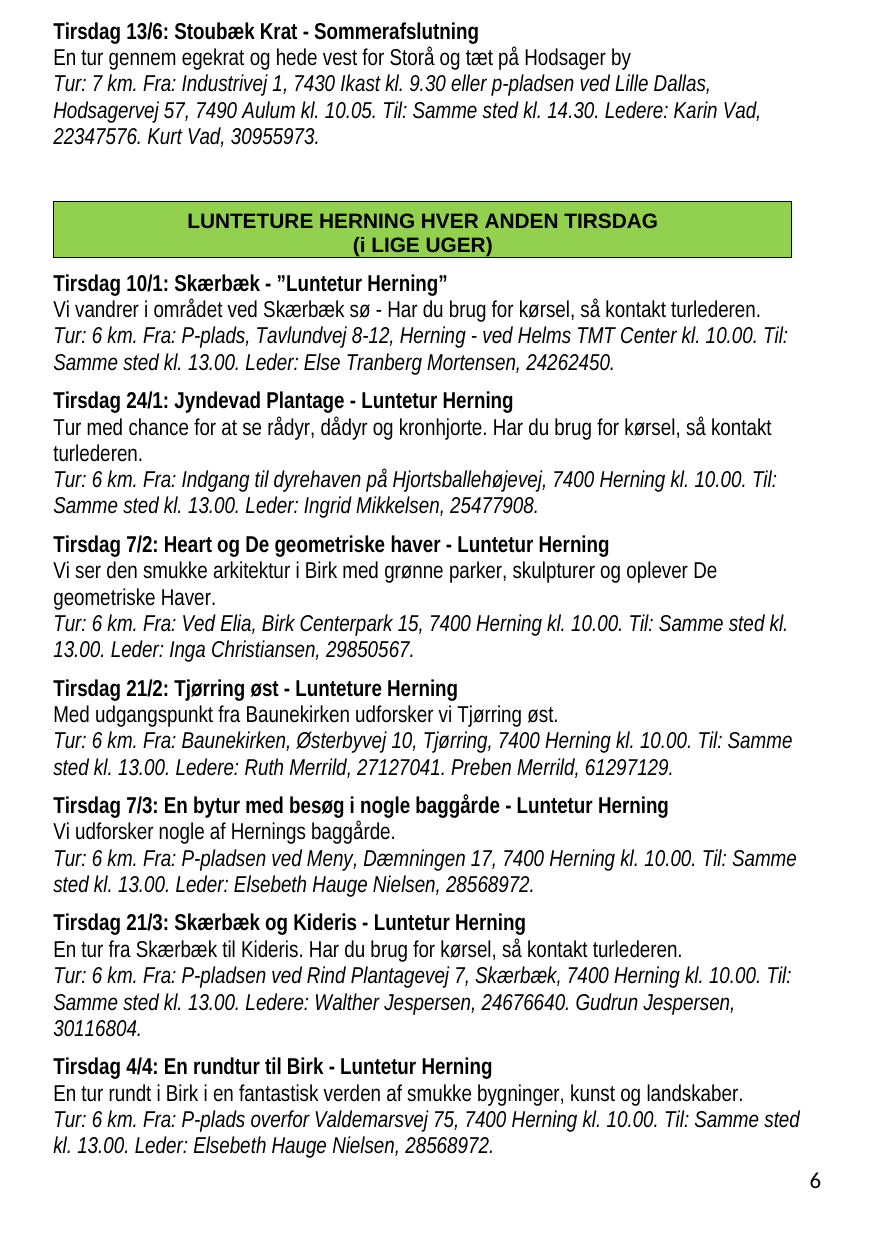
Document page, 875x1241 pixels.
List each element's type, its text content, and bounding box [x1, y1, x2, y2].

text Tirsdag 13/6: Stoubæk Krat - Sommerafslutning [53, 18, 821, 44]
text En tur fra Skærbæk til Kideris. Har du brug for kørsel, så kontakt turlederen. [53, 936, 821, 962]
text En tur gennem egekrat og hede vest for Storå og tæt på Hodsager by [53, 44, 821, 70]
text Tirsdag 7/2: Heart og De geometriske haver - Luntetur Herning [53, 531, 821, 557]
text Tirsdag 4/4: En rundtur til Birk - Luntetur Herning [53, 1053, 821, 1079]
text Tur: 7 km. Fra: Industrivej 1, 7430 Ikast kl. 9.30 eller p-pladsen ved Lille Dallas, Hodsagervej 57, 7490 Aulum kl. 10.05. Til: Samme sted kl. 14.30. Ledere: Karin Vad, 22347576. Kurt Vad, 30955973. [53, 70, 821, 149]
text Vi udforsker nogle af Hernings baggårde. [53, 818, 821, 845]
text Tur: 6 km. Fra: Ved Elia, Birk Centerpark 15, 7400 Herning kl. 10.00. Til: Samme sted kl. 13.00. Leder: Inga Christiansen, 29850567. [53, 610, 821, 663]
text Tirsdag 7/3: En bytur med besøg i nogle baggårde - Luntetur Herning [53, 792, 821, 818]
text Vi ser den smukke arkitektur i Birk med grønne parker, skulpturer og oplever De geometriske Haver. [53, 557, 821, 610]
text Vi vandrer i området ved Skærbæk sø - Har du brug for kørsel, så kontakt turlederen. [53, 296, 821, 322]
text Tur: 6 km. Fra: Indgang til dyrehaven på Hjortsballehøjevej, 7400 Herning kl. 10.00. Til: Samme sted kl. 13.00. Leder: Ingrid Mikkelsen, 25477908. [53, 466, 821, 519]
text Tur: 6 km. Fra: P-plads, Tavlundvej 8-12, Herning - ved Helms TMT Center kl. 10.00. Til: Samme sted kl. 13.00. Leder: Else Tranberg Mortensen, 24262450. [53, 322, 821, 375]
text Tirsdag 21/3: Skærbæk og Kideris - Luntetur Herning [53, 909, 821, 936]
text Tur: 6 km. Fra: P-pladsen ved Rind Plantagevej 7, Skærbæk, 7400 Herning kl. 10.00. Til: Samme sted kl. 13.00. Ledere: Walther Jespersen, 24676640. Gudrun Jespersen, 30116804. [53, 962, 821, 1041]
text Tur: 6 km. Fra: P-pladsen ved Meny, Dæmningen 17, 7400 Herning kl. 10.00. Til: Samme sted kl. 13.00. Leder: Elsebeth Hauge Nielsen, 28568972. [53, 845, 821, 897]
text En tur rundt i Birk i en fantastisk verden af smukke bygninger, kunst og landskaber. [53, 1079, 821, 1106]
text Tur: 6 km. Fra: P-plads overfor Valdemarsvej 75, 7400 Herning kl. 10.00. Til: Samme sted kl. 13.00. Leder: Elsebeth Hauge Nielsen, 28568972. [53, 1106, 821, 1158]
text Tirsdag 10/1: Skærbæk - ”Luntetur Herning” [53, 270, 821, 296]
text Med udgangspunkt fra Baunekirken udforsker vi Tjørring øst. [53, 701, 821, 727]
text Tirsdag 21/2: Tjørring øst - Lunteture Herning [53, 674, 821, 701]
text Tirsdag 24/1: Jyndevad Plantage - Luntetur Herning [53, 387, 821, 413]
text Tur med chance for at se rådyr, dådyr og kronhjorte. Har du brug for kørsel, så kontakt turlederen. [53, 413, 821, 466]
text Tur: 6 km. Fra: Baunekirken, Østerbyvej 10, Tjørring, 7400 Herning kl. 10.00. Til: Samme sted kl. 13.00. Ledere: Ruth Merrild, 27127041. Preben Merrild, 61297129. [53, 727, 821, 780]
table_header LUNTETURE HERNING HVER ANDEN TIRSDAG (i LIGE UGER) [54, 202, 791, 257]
